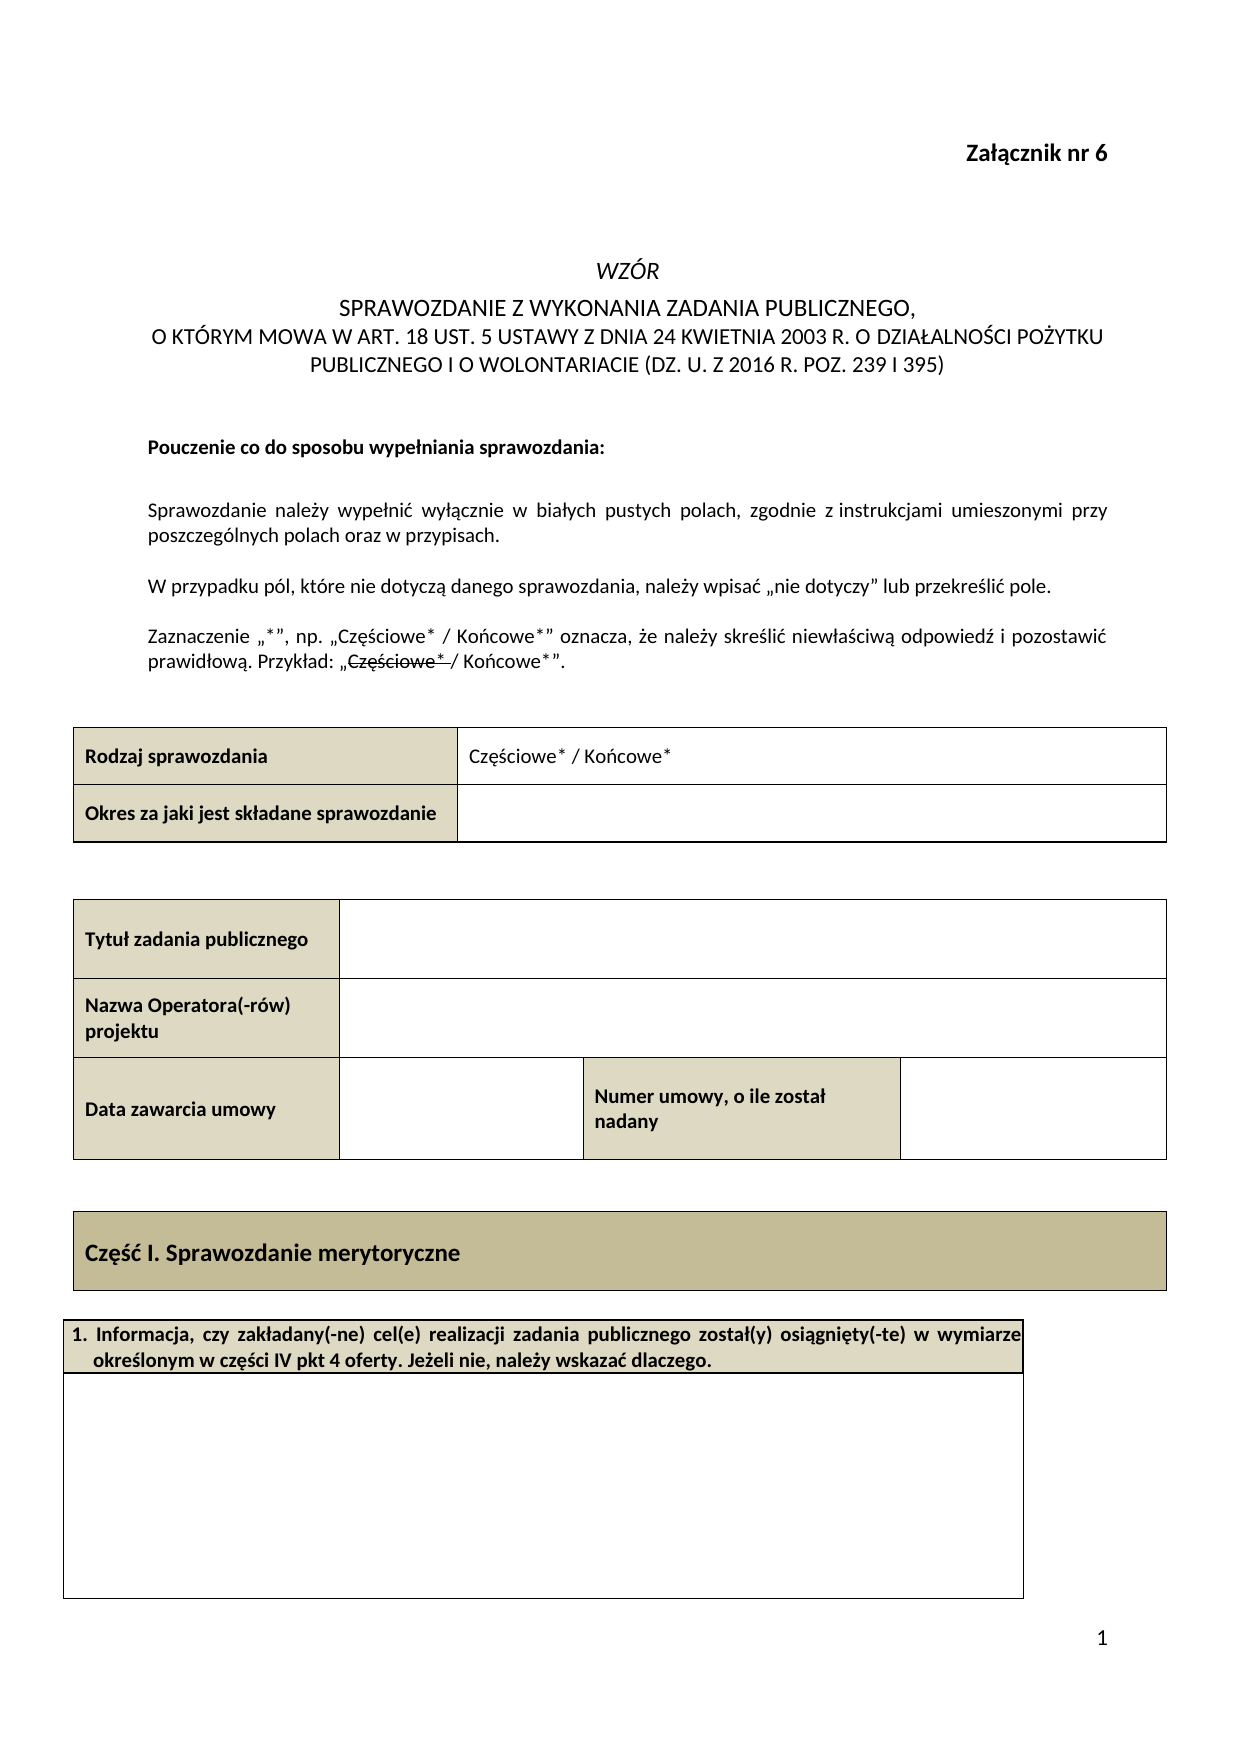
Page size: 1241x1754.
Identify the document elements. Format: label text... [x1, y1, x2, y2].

table_cell [901, 1058, 1166, 1159]
title WZÓR [148, 255, 1107, 286]
subtitle SPRAWOZDANIE Z WYKONANIA ZADANIA PUBLICZNEGO, [148, 292, 1107, 322]
text Pouczenie co do sposobu wypełniania sprawozdania: [148, 434, 1240, 459]
table_cell [340, 1058, 583, 1159]
table_cell [458, 785, 1166, 841]
table_cell [64, 1374, 1023, 1598]
table_header Rodzaj sprawozdania [74, 728, 457, 784]
table_header 1. Informacja, czy zakładany(-ne) cel(e) realizacji zadania publicznego został(y) osiągnięty(-te) w wymiarze określonym w części IV pkt 4 oferty. Jeżeli nie, należy wskazać dlaczego. [64, 1321, 1022, 1372]
table_header Tytuł zadania publicznego [74, 900, 339, 978]
text W przypadku pól, które nie dotyczą danego sprawozdania, należy wpisać „nie dotyczy” lub przekreślić pole. [148, 573, 1107, 598]
text Zaznaczenie „*”, np. „Częściowe* / Końcowe*” oznacza, że należy skreślić niewłaściwą odpowiedź i pozostawić prawidłową. Przykład: „Częściowe* / Końcowe*”. [148, 623, 1107, 674]
title Załącznik nr 6 [148, 137, 1107, 168]
table_header Częściowe* / Końcowe* [458, 728, 1166, 784]
table_cell Nazwa Operatora(-rów) projektu [74, 979, 339, 1057]
text O KTÓRYM MOWA W ART. 18 UST. 5 USTAWY Z DNIA 24 KWIETNIA 2003 R. O DZIAŁALNOŚCI POŻYTKU PUBLICZNEGO I O WOLONTARIACIE (DZ. U. Z 2016 R. POZ. 239 I 395) [148, 322, 1107, 378]
table_cell Okres za jaki jest składane sprawozdanie [74, 785, 457, 841]
table_header Część I. Sprawozdanie merytoryczne [74, 1212, 1166, 1290]
table_cell Data zawarcia umowy [74, 1058, 339, 1159]
table_cell Numer umowy, o ile został nadany [584, 1058, 900, 1159]
text Sprawozdanie należy wypełnić wyłącznie w białych pustych polach, zgodnie z instrukcjami umieszonymi przy poszczególnych polach oraz w przypisach. [148, 497, 1107, 548]
table_header [340, 900, 1166, 978]
table_cell [340, 979, 1166, 1057]
